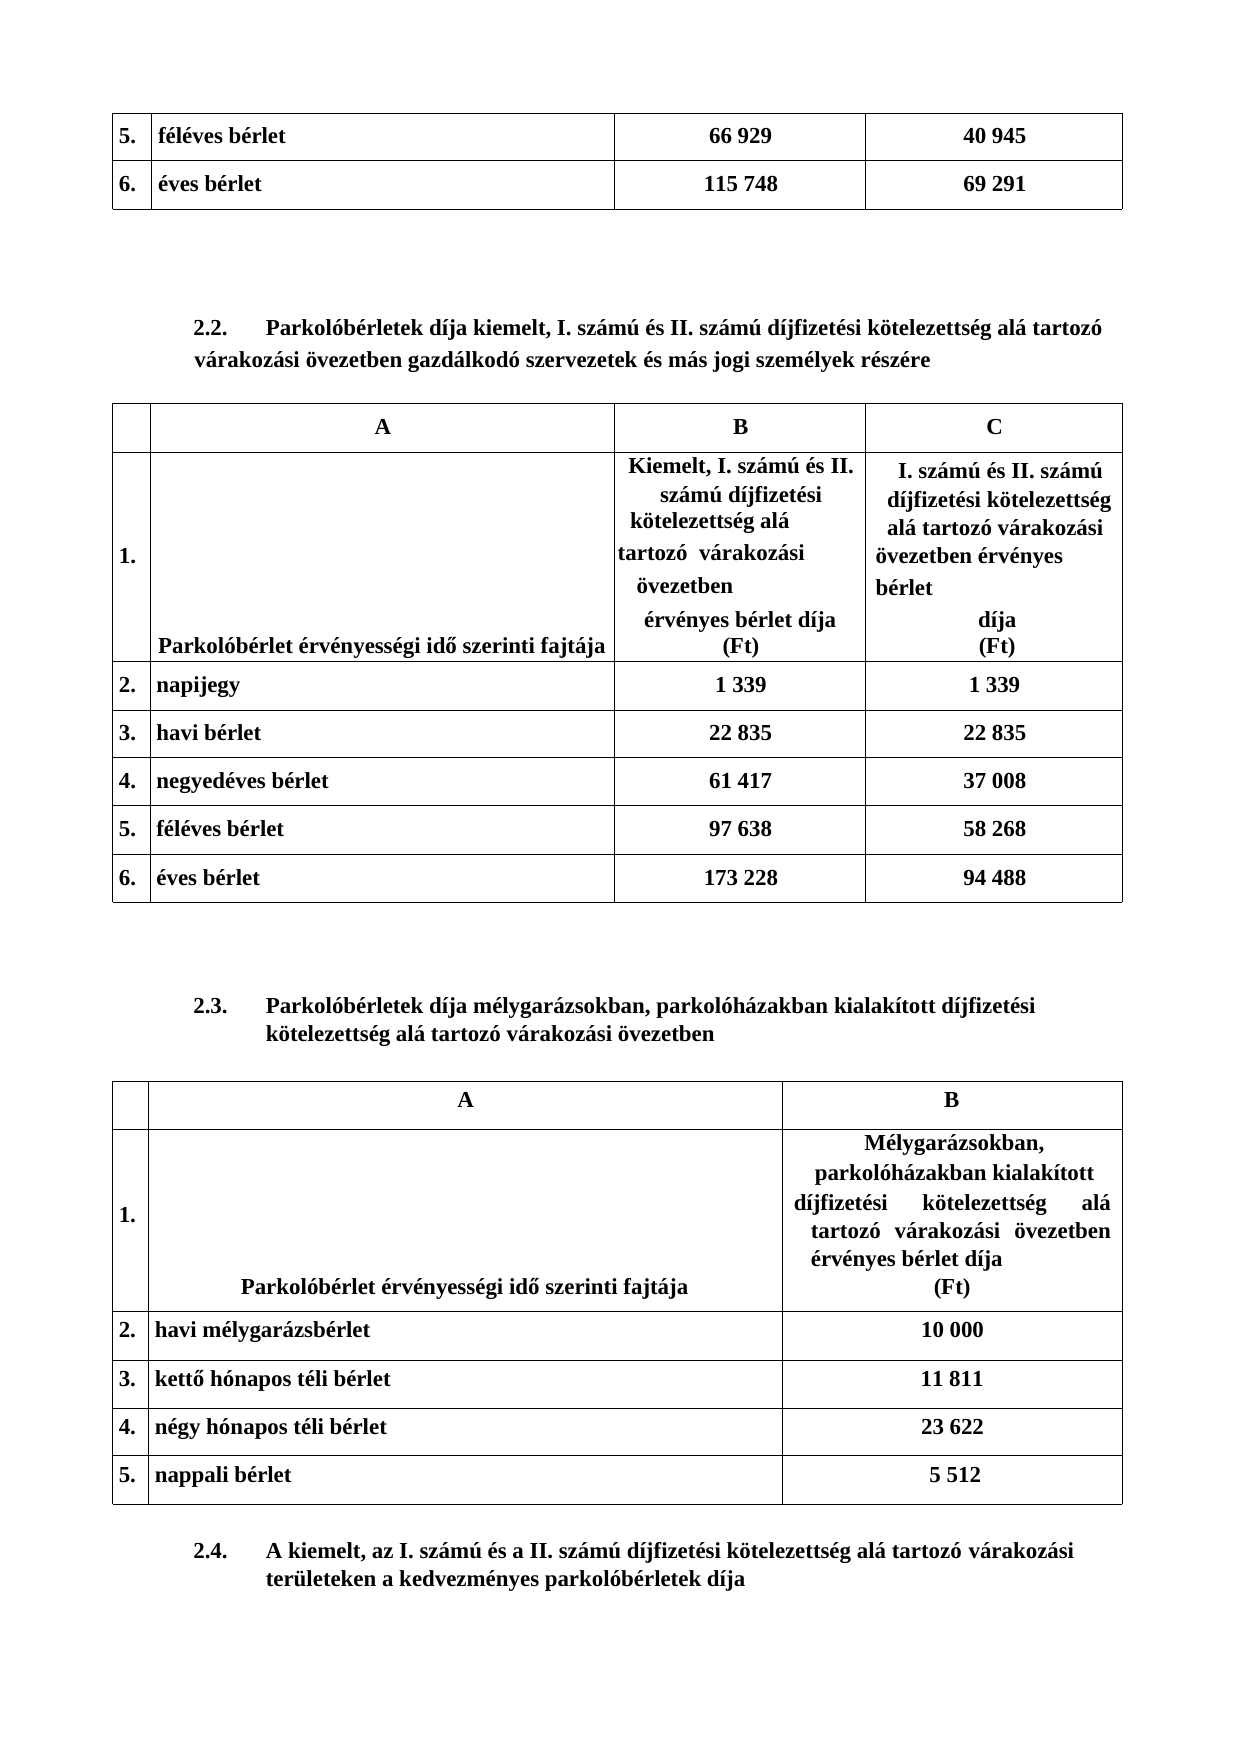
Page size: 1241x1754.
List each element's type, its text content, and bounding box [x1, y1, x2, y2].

table_cell 69 291 [866, 161, 1122, 208]
table_cell éves bérlet [152, 161, 614, 208]
table_cell 94 488 [866, 855, 1122, 902]
table_cell 61 417 [615, 758, 865, 805]
table_cell 1 339 [615, 662, 865, 709]
table_cell napijegy [151, 662, 614, 709]
table_cell 6. [113, 855, 150, 902]
table_header [113, 1082, 148, 1129]
table_cell Parkolóbérlet érvényességi idő szerinti fajtája [149, 1130, 782, 1311]
table_cell Parkolóbérlet érvényességi idő szerinti fajtája [151, 453, 614, 661]
table_cell 115 748 [615, 161, 865, 208]
list Parkolóbérletek díja mélygarázsokban, parkolóházakban kialakított díjfizetési kötelezettség alá tartozó várakozási övezetben [193, 992, 1141, 1047]
table_cell 5. [113, 1456, 148, 1504]
table_cell 3. [113, 1361, 148, 1408]
table_header B [783, 1082, 1122, 1129]
table_cell 10 000 [783, 1312, 1122, 1359]
table_cell 97 638 [615, 806, 865, 854]
list Parkolóbérletek díja kiemelt, I. számú és II. számú díjfizetési kötelezettség alá tartozó [193, 314, 1141, 341]
table_cell 5 512 [783, 1456, 1122, 1504]
table_cell kettő hónapos téli bérlet [149, 1361, 782, 1408]
table_cell 4. [113, 758, 150, 805]
table_cell I. számú és II. számú díjfizetési kötelezettség alá tartozó várakozási övezetben érvényes bérlet díja (Ft) [866, 453, 1122, 661]
table_cell havi mélygarázsbérlet [149, 1312, 782, 1359]
table_cell 1. [113, 1130, 148, 1311]
table_cell 37 008 [866, 758, 1122, 805]
table_cell Kiemelt, I. számú és II. számú díjfizetési kötelezettség alá tartozó várakozási övezetben érvényes bérlet díja (Ft) [615, 453, 865, 661]
table_cell Mélygarázsokban, parkolóházakban kialakított díjfizetési kötelezettség alá tartozó várakozási övezetben érvényes bérlet díja (Ft) [783, 1130, 1122, 1311]
table_header C [866, 404, 1122, 452]
table_cell féléves bérlet [151, 806, 614, 854]
table_header A [149, 1082, 782, 1129]
table_header A [151, 404, 614, 452]
text várakozási övezetben gazdálkodó szervezetek és más jogi személyek részére [194, 346, 1141, 373]
table_cell nappali bérlet [149, 1456, 782, 1504]
table_cell 23 622 [783, 1409, 1122, 1455]
table_cell 2. [113, 662, 150, 709]
table_cell 2. [113, 1312, 148, 1359]
table_cell 58 268 [866, 806, 1122, 854]
table_cell 22 835 [866, 711, 1122, 757]
table_header [113, 404, 150, 452]
table_cell 11 811 [783, 1361, 1122, 1408]
table_cell 173 228 [615, 855, 865, 902]
list A kiemelt, az I. számú és a II. számú díjfizetési kötelezettség alá tartozó várakozási területeken a kedvezményes parkolóbérletek díja [193, 1537, 1141, 1592]
table_cell négy hónapos téli bérlet [149, 1409, 782, 1455]
table_cell 1 339 [866, 662, 1122, 709]
table_cell 3. [113, 711, 150, 757]
table_cell 1. [113, 453, 150, 661]
table_cell 5. [113, 114, 151, 160]
table_header B [615, 404, 865, 452]
table_cell 6. [113, 161, 151, 208]
table_cell 22 835 [615, 711, 865, 757]
table_cell 5. [113, 806, 150, 854]
table_cell 40 945 [866, 114, 1122, 160]
table_cell féléves bérlet [152, 114, 614, 160]
table_cell negyedéves bérlet [151, 758, 614, 805]
table_cell 4. [113, 1409, 148, 1455]
table_cell éves bérlet [151, 855, 614, 902]
table_cell 66 929 [615, 114, 865, 160]
table_cell havi bérlet [151, 711, 614, 757]
